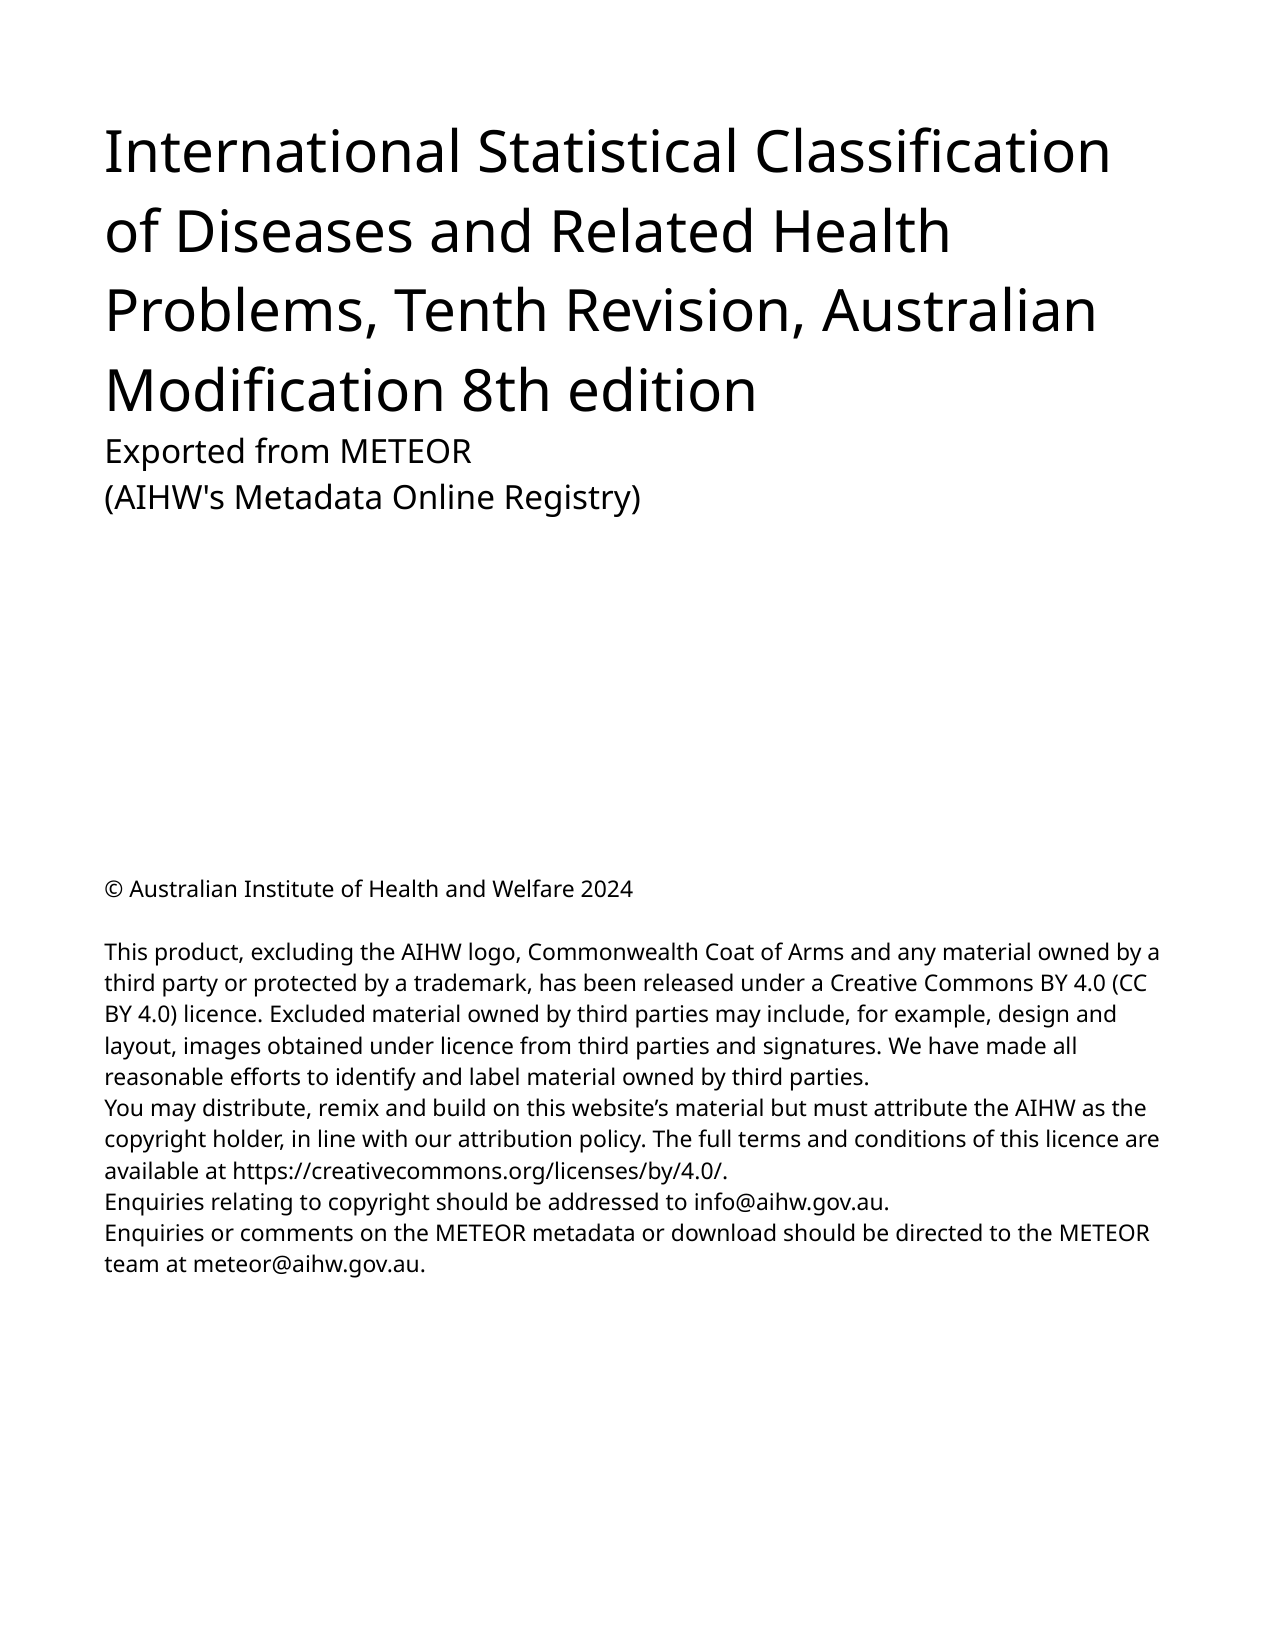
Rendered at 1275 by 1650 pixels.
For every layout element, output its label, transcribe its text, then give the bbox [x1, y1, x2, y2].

subtitle (AIHW's Metadata Online Registry) [104, 474, 1171, 519]
text You may distribute, remix and build on this website’s material but must attribute the AIHW as the copyright holder, in line with our attribution policy. The full terms and conditions of this licence are available at https://creativecommons.org/licenses/by/4.0/. [104, 1092, 1171, 1186]
subtitle Exported from METEOR [104, 428, 1171, 474]
text Enquiries or comments on the METEOR metadata or download should be directed to the METEOR team at meteor@aihw.gov.au. [104, 1217, 1171, 1279]
title International Statistical Classification of Diseases and Related Health Problems, Tenth Revision, Australian Modification 8th edition [104, 110, 1171, 428]
text Enquiries relating to copyright should be addressed to info@aihw.gov.au. [104, 1186, 1171, 1217]
text © Australian Institute of Health and Welfare 2024 [104, 873, 1171, 904]
text This product, excluding the AIHW logo, Commonwealth Coat of Arms and any material owned by a third party or protected by a trademark, has been released under a Creative Commons BY 4.0 (CC BY 4.0) licence. Excluded material owned by third parties may include, for example, design and layout, images obtained under licence from third parties and signatures. We have made all reasonable efforts to identify and label material owned by third parties. [104, 936, 1171, 1092]
